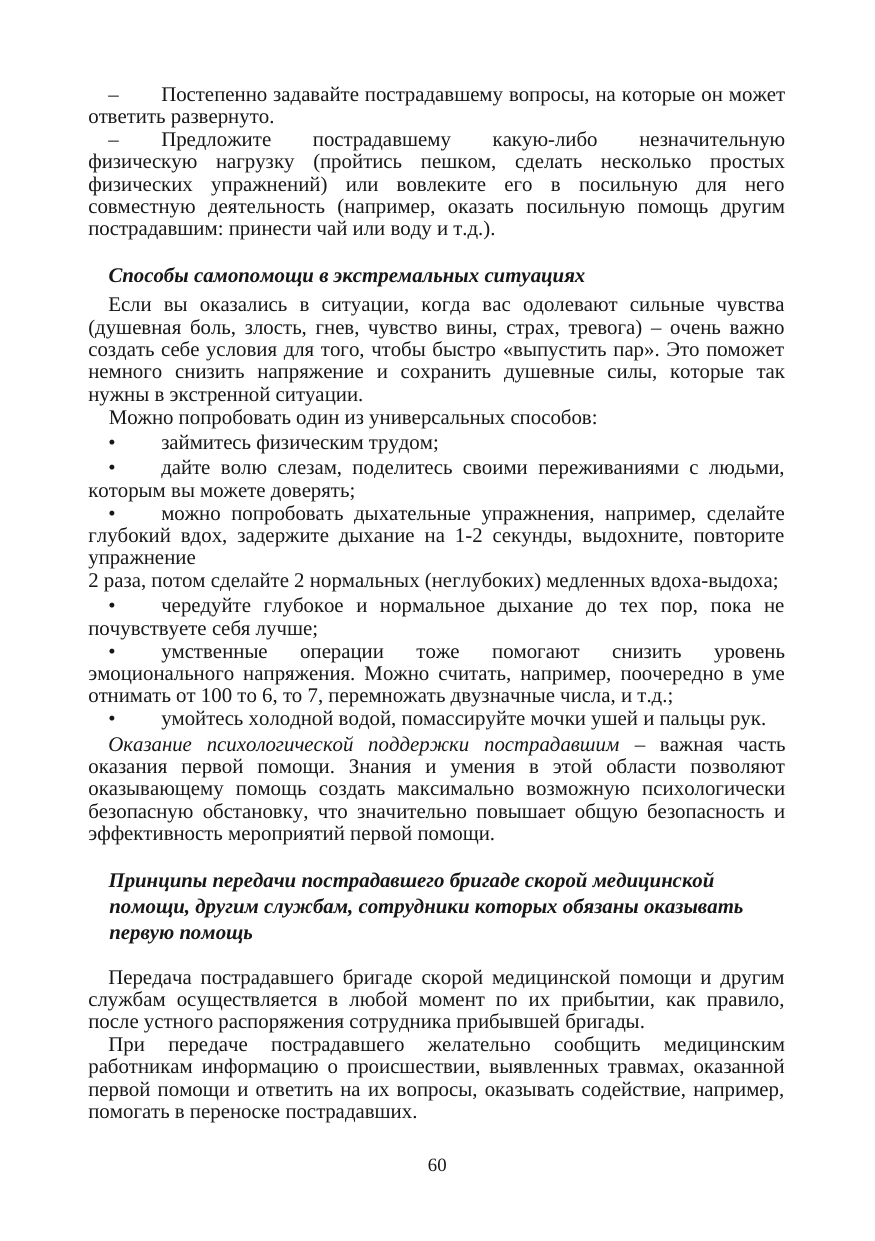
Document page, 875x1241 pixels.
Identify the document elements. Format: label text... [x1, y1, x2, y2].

text Если вы оказались в ситуации, когда вас одолевают сильные чувства (душевная боль, злость, гнев, чувство вины, страх, тревога) – очень важно создать себе условия для того, чтобы быстро «выпустить пар». Это поможет немного снизить напряжение и сохранить душевные силы, которые так нужны в экстренной ситуации. [88, 294, 786, 406]
text Оказание психологической поддержки пострадавшим – важная часть оказания первой помощи. Знания и умения в этой области позволяют оказывающему помощь создать максимально возможную психологически безопасную обстановку, что значительно повышает общую безопасность и эффективность мероприятий первой помощи. [88, 733, 786, 845]
list можно попробовать дыхательные упражнения, например, сделайте глубокий вдох, задержите дыхание на 1-2 секунды, выдохните, повторите упражнение [88, 502, 786, 569]
text 2 раза, потом сделайте 2 нормальных (неглубоких) медленных вдоха-выдоха; [88, 570, 786, 592]
text Передача пострадавшего бригаде скорой медицинской помощи и другим службам осуществляется в любой момент по их прибытии, как правило, после устного распоряжения сотрудника прибывшей бригады. [88, 966, 786, 1033]
list чередуйте глубокое и нормальное дыхание до тех пор, пока не почувствуете себя лучше; [88, 595, 786, 640]
list умственные операции тоже помогают снизить уровень эмоционального напряжения. Можно считать, например, поочередно в уме отнимать от 100 то 6, то 7, перемножать двузначные числа, и т.д.; [88, 640, 786, 707]
list умойтесь холодной водой, помассируйте мочки ушей и пальцы рук. [88, 708, 786, 730]
subtitle Способы самопомощи в экстремальных ситуациях [108, 263, 786, 287]
list Постепенно задавайте пострадавшему вопросы, на которые он может ответить развернуто. [88, 83, 786, 128]
text При передаче пострадавшего желательно сообщить медицинским работникам информацию о происшествии, выявленных травмах, оказанной первой помощи и ответить на их вопросы, оказывать содействие, например, помогать в переноске пострадавших. [88, 1034, 786, 1123]
text Можно попробовать один из универсальных способов: [108, 406, 786, 429]
list Предложите пострадавшему какую-либо незначительную физическую нагрузку (пройтись пешком, сделать несколько простых физических упражнений) или вовлеките его в посильную для него совместную деятельность (например, оказать посильную помощь другим пострадавшим: принести чай или воду и т.д.). [88, 128, 786, 240]
list дайте волю слезам, поделитесь своими переживаниями с людьми, которым вы можете доверять; [88, 457, 786, 502]
subtitle Принципы передачи пострадавшего бригаде скорой медицинской помощи, другим службам, сотрудники которых обязаны оказывать первую помощь [108, 868, 786, 944]
list займитесь физическим трудом; [88, 432, 786, 454]
